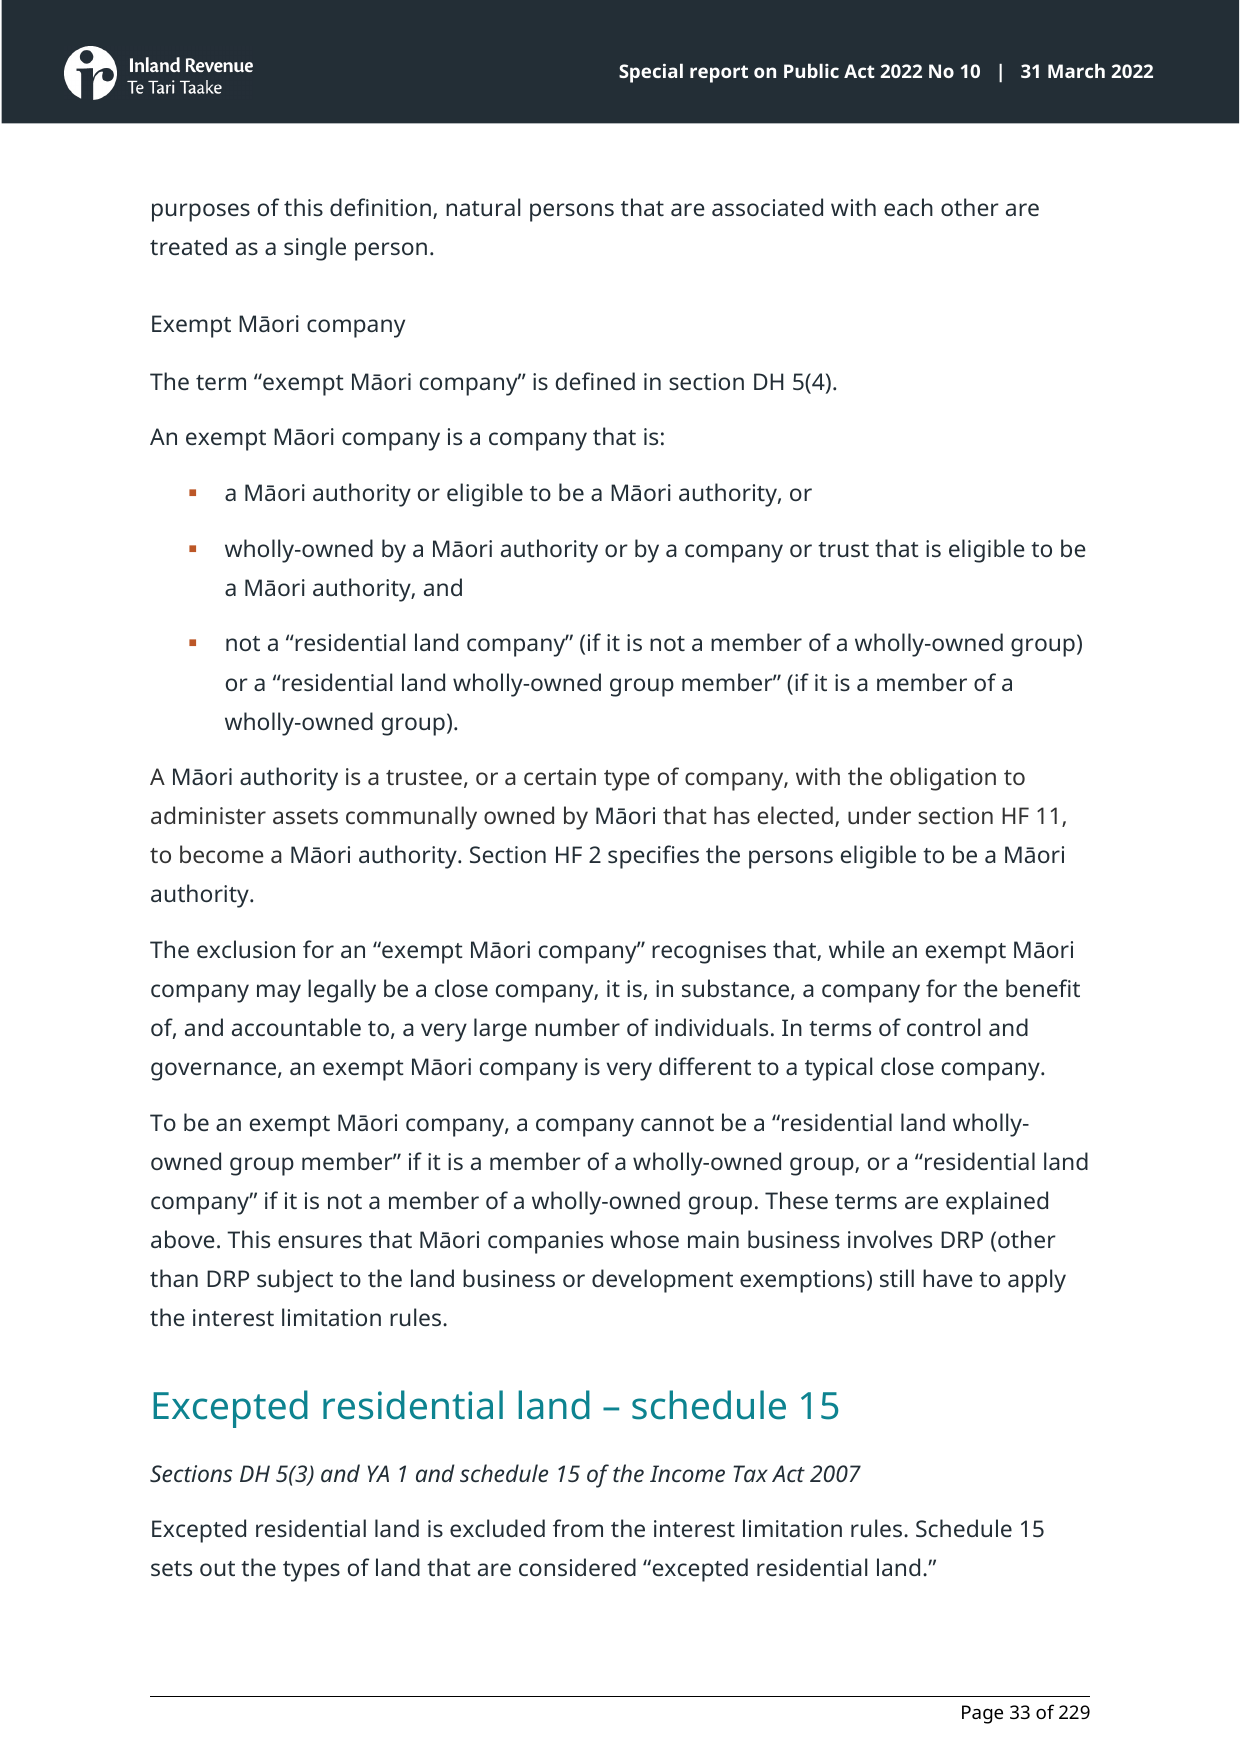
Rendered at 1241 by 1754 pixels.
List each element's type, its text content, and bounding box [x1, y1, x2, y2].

subtitle Excepted residential land – schedule 15 [150, 1379, 1090, 1430]
text wholly-owned by a Māori authority or by a company or trust that is eligible to be a Māori authority, and [187, 533, 1090, 603]
subtitle Exempt Māori company [150, 308, 1090, 339]
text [150, 192, 1090, 262]
text The exclusion for an “exempt Māori company” recognises that, while an exempt Māori company may legally be a close company, it is, in substance, a company for the benefit of, and accountable to, a very large number of individuals. In terms of control and governance, an exempt Māori company is very different to a typical close company. [150, 934, 1090, 1083]
text To be an exempt Māori company, a company cannot be a “residential land wholly-owned group member” if it is a member of a wholly-owned group, or a “residential land company” if it is not a member of a wholly-owned group. These terms are explained above. This ensures that Māori companies whose main business involves DRP (other than DRP subject to the land business or development exemptions) still have to apply the interest limitation rules. [150, 1107, 1090, 1334]
text An exempt Māori company is a company that is: [150, 421, 1090, 452]
text Excepted residential land is excluded from the interest limitation rules. Schedule 15 sets out the types of land that are considered “excepted residential land.” [150, 1513, 1090, 1583]
text The term “exempt Māori company” is defined in section DH 5(4). [150, 365, 1090, 397]
text a Māori authority or eligible to be a Māori authority, or [187, 477, 1090, 508]
text Sections DH 5(3) and YA 1 and schedule 15 of the Income Tax Act 2007 [150, 1457, 1090, 1489]
text A Māori authority is a trustee, or a certain type of company, with the obligation to administer assets communally owned by Māori that has elected, under section HF 11, to become a Māori authority. Section HF 2 specifies the persons eligible to be a Māori authority. [150, 761, 1090, 910]
picture [64, 46, 253, 100]
text not a “residential land company” (if it is not a member of a wholly-owned group) or a “residential land wholly-owned group member” (if it is a member of a wholly-owned group). [187, 627, 1090, 737]
